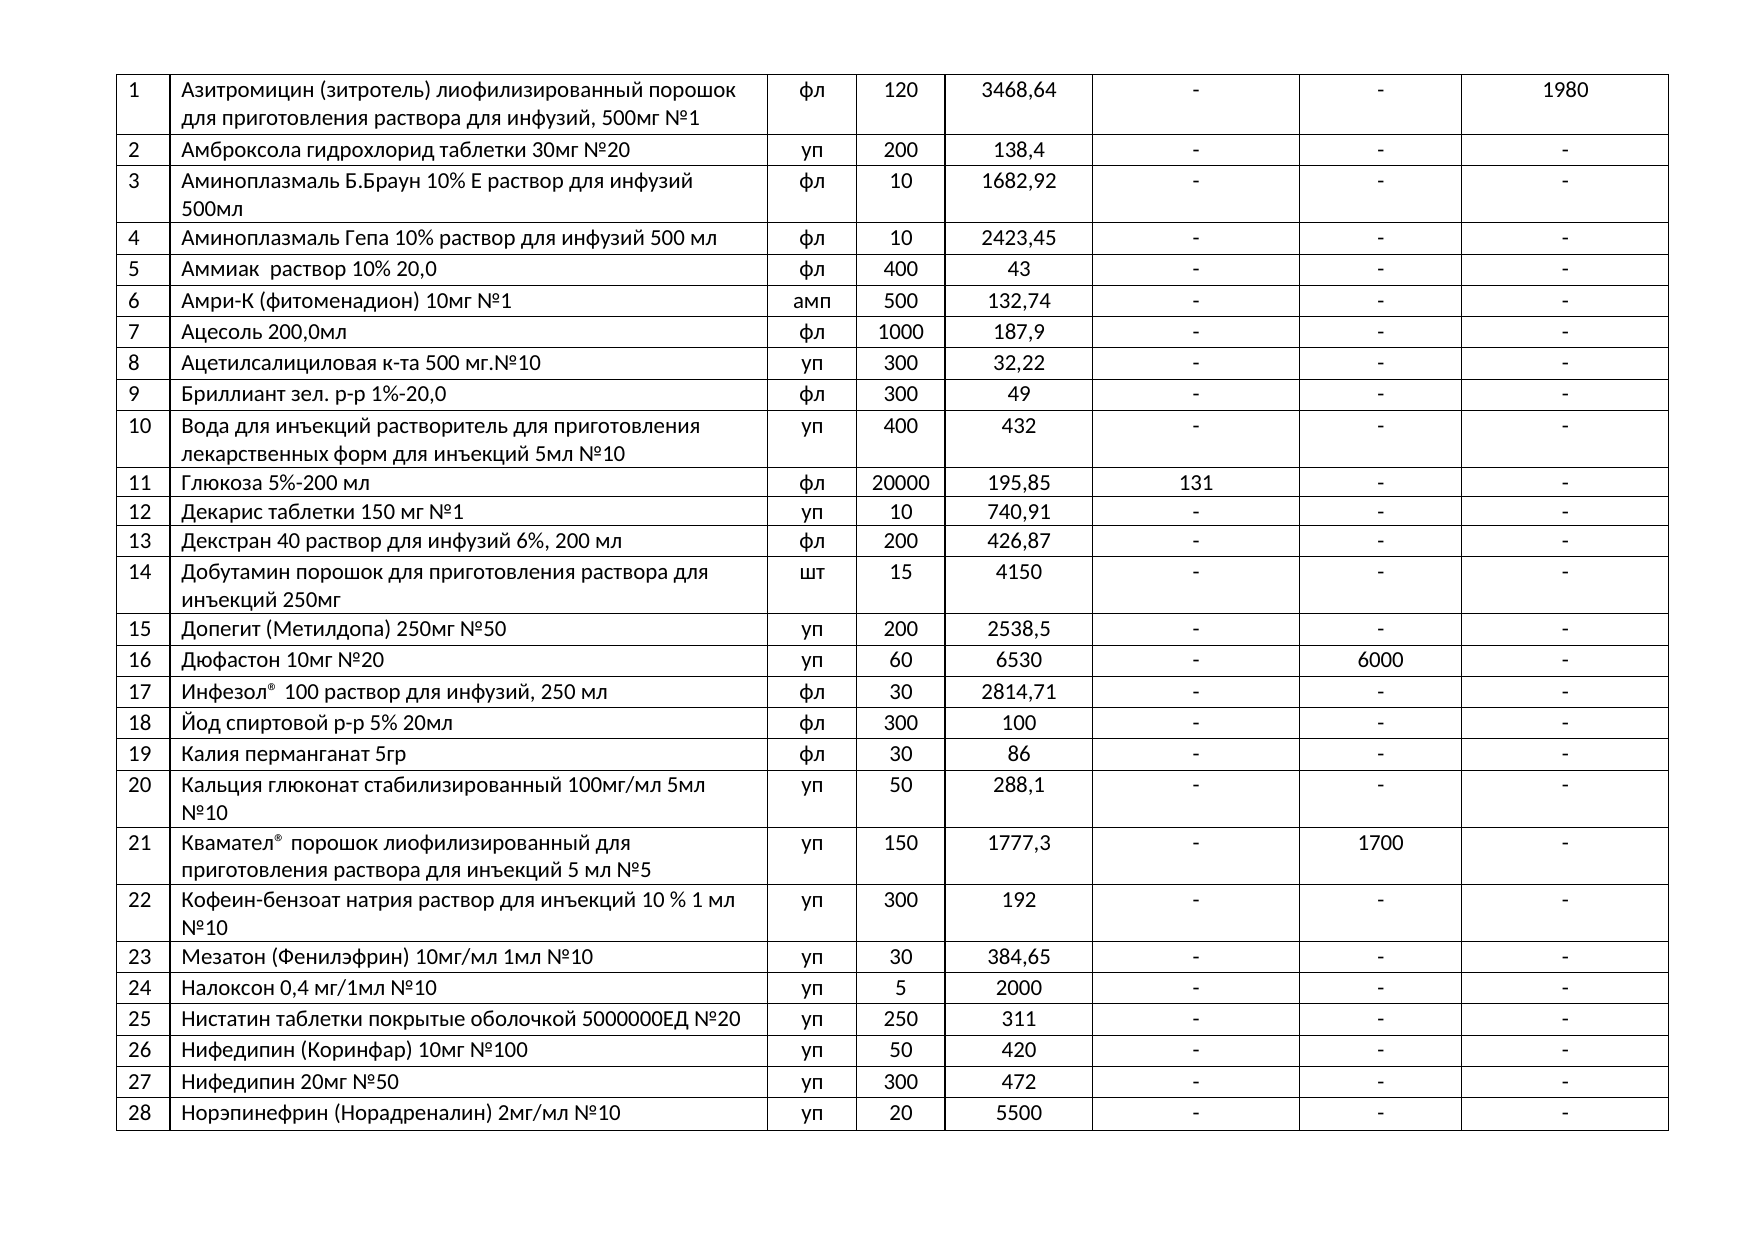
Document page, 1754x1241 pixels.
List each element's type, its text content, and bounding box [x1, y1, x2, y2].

table_cell 20000 [857, 468, 944, 496]
table_cell Йод спиртовой р-р 5% 20мл [171, 708, 767, 738]
table_cell 10 [117, 411, 169, 467]
table_cell 432 [946, 411, 1092, 467]
table_cell - [1300, 526, 1461, 556]
table_cell - [1093, 286, 1299, 316]
table_cell - [1093, 739, 1299, 769]
table_cell 384,65 [946, 942, 1092, 972]
table_cell - [1300, 885, 1461, 941]
table_cell 150 [857, 828, 944, 884]
table_cell 6530 [946, 646, 1092, 676]
table_cell - [1462, 646, 1668, 676]
table_cell 17 [117, 677, 169, 707]
table_cell - [1093, 1036, 1299, 1066]
table_cell - [1093, 557, 1299, 613]
table_cell 8 [117, 348, 169, 378]
table_cell Кофеин-бензоат натрия раствор для инъекций 10 % 1 мл №10 [171, 885, 767, 941]
table_cell 13 [117, 526, 169, 556]
table_cell 6000 [1300, 646, 1461, 676]
table_cell 1 [117, 75, 169, 134]
table_cell 138,4 [946, 135, 1092, 165]
table_cell - [1462, 223, 1668, 253]
table_cell - [1300, 1004, 1461, 1034]
table_cell Бриллиант зел. р-р 1%-20,0 [171, 380, 767, 410]
table_cell - [1093, 526, 1299, 556]
table_cell 400 [857, 411, 944, 467]
table_cell фл [768, 317, 856, 347]
table_cell - [1093, 497, 1299, 525]
table_cell фл [768, 677, 856, 707]
table_cell фл [768, 526, 856, 556]
table_cell - [1462, 526, 1668, 556]
table_cell 2000 [946, 973, 1092, 1003]
table_cell Мезатон (Фенилэфрин) 10мг/мл 1мл №10 [171, 942, 767, 972]
table_cell - [1300, 286, 1461, 316]
table_cell уп [768, 1036, 856, 1066]
table_cell фл [768, 75, 856, 134]
table_cell - [1300, 708, 1461, 738]
table_cell - [1300, 223, 1461, 253]
table_cell - [1300, 348, 1461, 378]
table_cell 15 [117, 614, 169, 644]
table_cell 3 [117, 166, 169, 222]
table_cell - [1462, 286, 1668, 316]
table_cell - [1300, 1036, 1461, 1066]
table_cell 400 [857, 255, 944, 285]
table_cell уп [768, 646, 856, 676]
table_cell - [1300, 166, 1461, 222]
table_cell - [1093, 1098, 1299, 1130]
table_cell 22 [117, 885, 169, 941]
table_cell 11 [117, 468, 169, 496]
table_cell 24 [117, 973, 169, 1003]
table_cell 7 [117, 317, 169, 347]
table_cell 30 [857, 739, 944, 769]
table_cell - [1093, 771, 1299, 827]
table_cell 14 [117, 557, 169, 613]
table_cell - [1462, 317, 1668, 347]
table_cell 28 [117, 1098, 169, 1130]
table_cell фл [768, 468, 856, 496]
table_cell 20 [857, 1098, 944, 1130]
table_cell 120 [857, 75, 944, 134]
table_cell шт [768, 557, 856, 613]
table_cell 27 [117, 1067, 169, 1097]
table_cell 9 [117, 380, 169, 410]
table_cell 420 [946, 1036, 1092, 1066]
table_cell Вода для инъекций растворитель для приготовления лекарственных форм для инъекций 5мл №10 [171, 411, 767, 467]
table_cell уп [768, 1098, 856, 1130]
table_cell 6 [117, 286, 169, 316]
table_cell уп [768, 771, 856, 827]
table_cell 300 [857, 380, 944, 410]
table_cell - [1093, 223, 1299, 253]
table_cell Нистатин таблетки покрытые оболочкой 5000000ЕД №20 [171, 1004, 767, 1034]
table_cell - [1462, 677, 1668, 707]
table_cell - [1093, 1067, 1299, 1097]
table_cell - [1093, 677, 1299, 707]
table_cell - [1300, 1067, 1461, 1097]
table_cell 49 [946, 380, 1092, 410]
table_cell Нифедипин 20мг №50 [171, 1067, 767, 1097]
table_cell уп [768, 614, 856, 644]
table_cell - [1093, 942, 1299, 972]
table_cell - [1093, 135, 1299, 165]
table_cell 472 [946, 1067, 1092, 1097]
table_cell - [1462, 1098, 1668, 1130]
table_cell фл [768, 255, 856, 285]
table_cell 32,22 [946, 348, 1092, 378]
table_cell - [1462, 1067, 1668, 1097]
table_cell Инфезол® 100 раствор для инфузий, 250 мл [171, 677, 767, 707]
table_cell Добутамин порошок для приготовления раствора для инъекций 250мг [171, 557, 767, 613]
table_cell - [1462, 348, 1668, 378]
table_cell уп [768, 1004, 856, 1034]
table_cell 187,9 [946, 317, 1092, 347]
table_cell Амри-К (фитоменадион) 10мг №1 [171, 286, 767, 316]
table_cell Калия перманганат 5гр [171, 739, 767, 769]
table_cell фл [768, 380, 856, 410]
table_cell фл [768, 708, 856, 738]
table_cell - [1300, 411, 1461, 467]
table_cell - [1093, 380, 1299, 410]
table_cell Нифедипин (Коринфар) 10мг №100 [171, 1036, 767, 1066]
table_cell - [1300, 255, 1461, 285]
table_cell 18 [117, 708, 169, 738]
table_cell - [1093, 614, 1299, 644]
table_cell фл [768, 223, 856, 253]
table_cell - [1462, 135, 1668, 165]
table_cell уп [768, 411, 856, 467]
table_cell 1777,3 [946, 828, 1092, 884]
table_cell - [1300, 380, 1461, 410]
table_cell Ацетилсалициловая к-та 500 мг.№10 [171, 348, 767, 378]
table_cell уп [768, 348, 856, 378]
table_cell фл [768, 739, 856, 769]
table_cell - [1462, 885, 1668, 941]
table_cell 1000 [857, 317, 944, 347]
table_cell Допегит (Метилдопа) 250мг №50 [171, 614, 767, 644]
table_cell 200 [857, 614, 944, 644]
table_cell - [1300, 497, 1461, 525]
table_cell 132,74 [946, 286, 1092, 316]
table_cell 250 [857, 1004, 944, 1034]
table_cell 500 [857, 286, 944, 316]
table_cell уп [768, 135, 856, 165]
table_cell 288,1 [946, 771, 1092, 827]
table_cell - [1462, 942, 1668, 972]
table_cell - [1462, 973, 1668, 1003]
table_cell 2423,45 [946, 223, 1092, 253]
table_cell фл [768, 166, 856, 222]
table_cell 10 [857, 223, 944, 253]
table_cell 192 [946, 885, 1092, 941]
table_cell - [1300, 973, 1461, 1003]
table_cell 131 [1093, 468, 1299, 496]
table_cell 2 [117, 135, 169, 165]
table_cell - [1300, 1098, 1461, 1130]
table_cell - [1462, 771, 1668, 827]
table_cell - [1462, 1036, 1668, 1066]
table_cell 300 [857, 348, 944, 378]
table_cell 23 [117, 942, 169, 972]
table_cell 300 [857, 885, 944, 941]
table_cell уп [768, 973, 856, 1003]
table_cell - [1300, 135, 1461, 165]
table_cell 50 [857, 1036, 944, 1066]
table_cell 16 [117, 646, 169, 676]
table_cell Налоксон 0,4 мг/1мл №10 [171, 973, 767, 1003]
table_cell 100 [946, 708, 1092, 738]
table_cell - [1462, 468, 1668, 496]
table_cell 1682,92 [946, 166, 1092, 222]
table_cell 426,87 [946, 526, 1092, 556]
table_cell - [1462, 828, 1668, 884]
table_cell 3468,64 [946, 75, 1092, 134]
table_cell 10 [857, 497, 944, 525]
table_cell 21 [117, 828, 169, 884]
table_cell 5500 [946, 1098, 1092, 1130]
table_cell 1700 [1300, 828, 1461, 884]
table_cell уп [768, 497, 856, 525]
table_cell 30 [857, 677, 944, 707]
table_cell уп [768, 828, 856, 884]
table_cell Квамател® порошок лиофилизированный для приготовления раствора для инъекций 5 мл №5 [171, 828, 767, 884]
table_cell 10 [857, 166, 944, 222]
table_cell 200 [857, 526, 944, 556]
table_cell Ацесоль 200,0мл [171, 317, 767, 347]
table_cell - [1300, 771, 1461, 827]
table_cell Кальция глюконат стабилизированный 100мг/мл 5мл №10 [171, 771, 767, 827]
table_cell - [1300, 677, 1461, 707]
table_cell - [1093, 885, 1299, 941]
table_cell 25 [117, 1004, 169, 1034]
table_cell - [1300, 614, 1461, 644]
table_cell Норэпинефрин (Норадреналин) 2мг/мл №10 [171, 1098, 767, 1130]
table_cell - [1462, 708, 1668, 738]
table_cell - [1093, 75, 1299, 134]
table_cell Декарис таблетки 150 мг №1 [171, 497, 767, 525]
table_cell Амброксола гидрохлорид таблетки 30мг №20 [171, 135, 767, 165]
table_cell Аминоплазмаль Гепа 10% раствор для инфузий 500 мл [171, 223, 767, 253]
table_cell - [1462, 614, 1668, 644]
table_cell - [1300, 557, 1461, 613]
table_cell уп [768, 885, 856, 941]
table_cell - [1462, 497, 1668, 525]
table_cell - [1300, 739, 1461, 769]
table_cell 20 [117, 771, 169, 827]
table_cell 60 [857, 646, 944, 676]
table_cell 5 [117, 255, 169, 285]
table_cell 4150 [946, 557, 1092, 613]
table_cell 30 [857, 942, 944, 972]
table_cell - [1093, 255, 1299, 285]
table_cell 300 [857, 708, 944, 738]
table_cell уп [768, 942, 856, 972]
table_cell - [1462, 411, 1668, 467]
table_cell Глюкоза 5%-200 мл [171, 468, 767, 496]
table_cell - [1093, 348, 1299, 378]
table_cell 5 [857, 973, 944, 1003]
table_cell 19 [117, 739, 169, 769]
table_cell 50 [857, 771, 944, 827]
table_cell - [1093, 973, 1299, 1003]
table_cell Аммиак раствор 10% 20,0 [171, 255, 767, 285]
table_cell Аминоплазмаль Б.Браун 10% Е раствор для инфузий 500мл [171, 166, 767, 222]
table_cell Декстран 40 раствор для инфузий 6%, 200 мл [171, 526, 767, 556]
table_cell - [1093, 166, 1299, 222]
table_cell уп [768, 1067, 856, 1097]
table_cell - [1462, 380, 1668, 410]
table_cell 15 [857, 557, 944, 613]
table_cell амп [768, 286, 856, 316]
table_cell - [1093, 317, 1299, 347]
table_cell 12 [117, 497, 169, 525]
table_cell - [1093, 646, 1299, 676]
table_cell 200 [857, 135, 944, 165]
table_cell - [1462, 255, 1668, 285]
table_cell Азитромицин (зитротель) лиофилизированный порошок для приготовления раствора для инфузий, 500мг №1 [171, 75, 767, 134]
table_cell 2538,5 [946, 614, 1092, 644]
table_cell - [1300, 75, 1461, 134]
table_cell 740,91 [946, 497, 1092, 525]
table_cell - [1093, 708, 1299, 738]
table_cell 2814,71 [946, 677, 1092, 707]
table_cell - [1300, 317, 1461, 347]
table_cell - [1093, 828, 1299, 884]
table_cell 311 [946, 1004, 1092, 1034]
table_cell - [1300, 942, 1461, 972]
table_cell 1980 [1462, 75, 1668, 134]
table_cell 43 [946, 255, 1092, 285]
table_cell Дюфастон 10мг №20 [171, 646, 767, 676]
table_cell 300 [857, 1067, 944, 1097]
table_cell - [1462, 739, 1668, 769]
table_cell 4 [117, 223, 169, 253]
table_cell 86 [946, 739, 1092, 769]
table_cell - [1093, 411, 1299, 467]
table_cell - [1462, 166, 1668, 222]
table_cell 195,85 [946, 468, 1092, 496]
table_cell 26 [117, 1036, 169, 1066]
table_cell - [1300, 468, 1461, 496]
table_cell - [1462, 557, 1668, 613]
table_cell - [1093, 1004, 1299, 1034]
table_cell - [1462, 1004, 1668, 1034]
